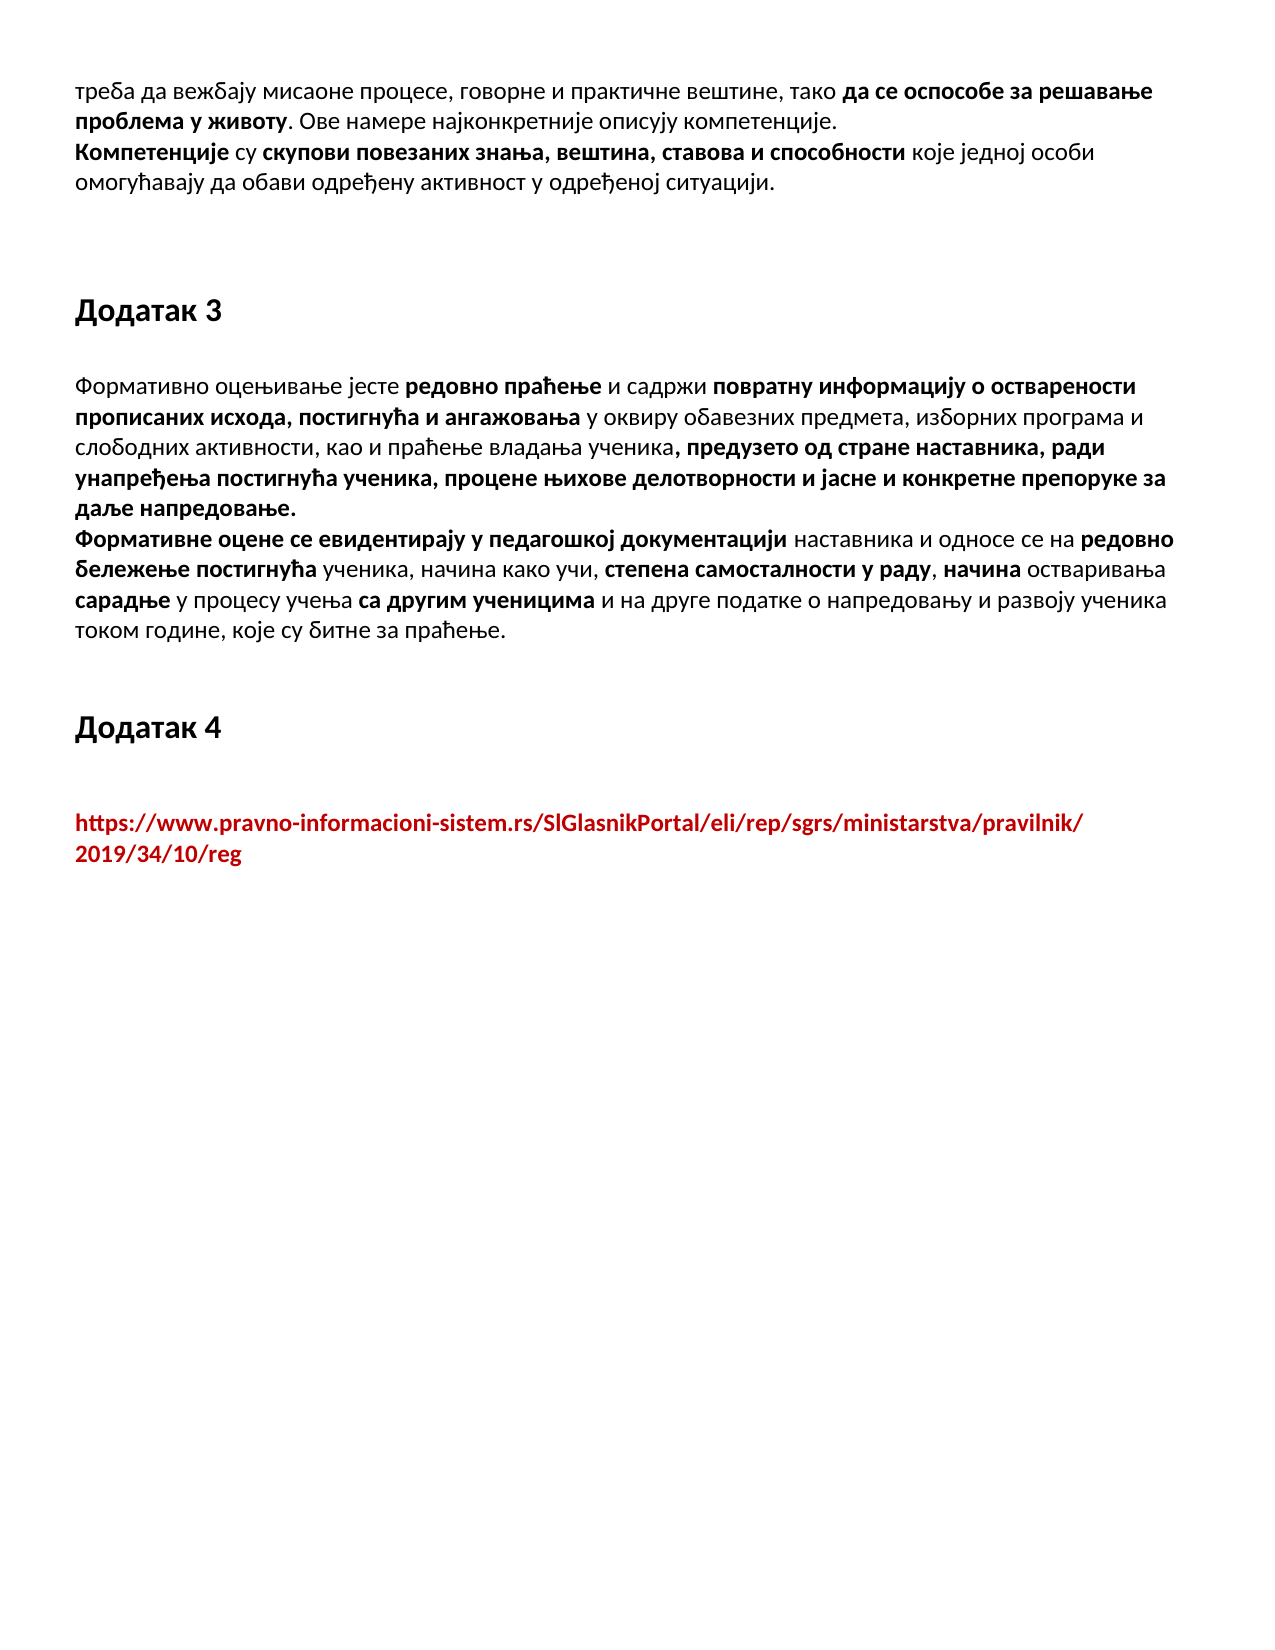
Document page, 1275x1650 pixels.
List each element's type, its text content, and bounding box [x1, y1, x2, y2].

text Додатак 3 [75, 289, 1200, 329]
text Компетенције су скупови повезаних знања, вештина, ставова и способности које једној особи омогућавају да обави одређену активност у одређеној ситуацији. [75, 136, 1200, 197]
text Додатак 4 [75, 706, 1200, 747]
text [75, 75, 1200, 136]
text Формативно оцењивање јесте редовно праћење и садржи повратну информацију о остварености прописаних исхода, постигнућа и ангажовања у оквиру обавезних предмета, изборних програма и слободних активности, као и праћење владања ученика, предузето од стране наставника, ради унапређења постигнућа ученика, процене њихове делотворности и јасне и конкретне препоруке за даље напредовање. [75, 370, 1200, 523]
text https://www.pravno-informacioni-sistem.rs/SlGlasnikPortal/eli/rep/sgrs/ministarstva/pravilnik/2019/34/10/reg [75, 808, 1200, 869]
text Формативне оцене се евидентирају у педагошкој документацији наставника и односе се на редовно бележење постигнућа ученика, начина како учи, степена самосталности у раду, начина остваривања сарадње у процесу учења са другим ученицима и на друге податке о напредовању и развоју ученика током године, које су битне за праћење. [75, 523, 1200, 645]
